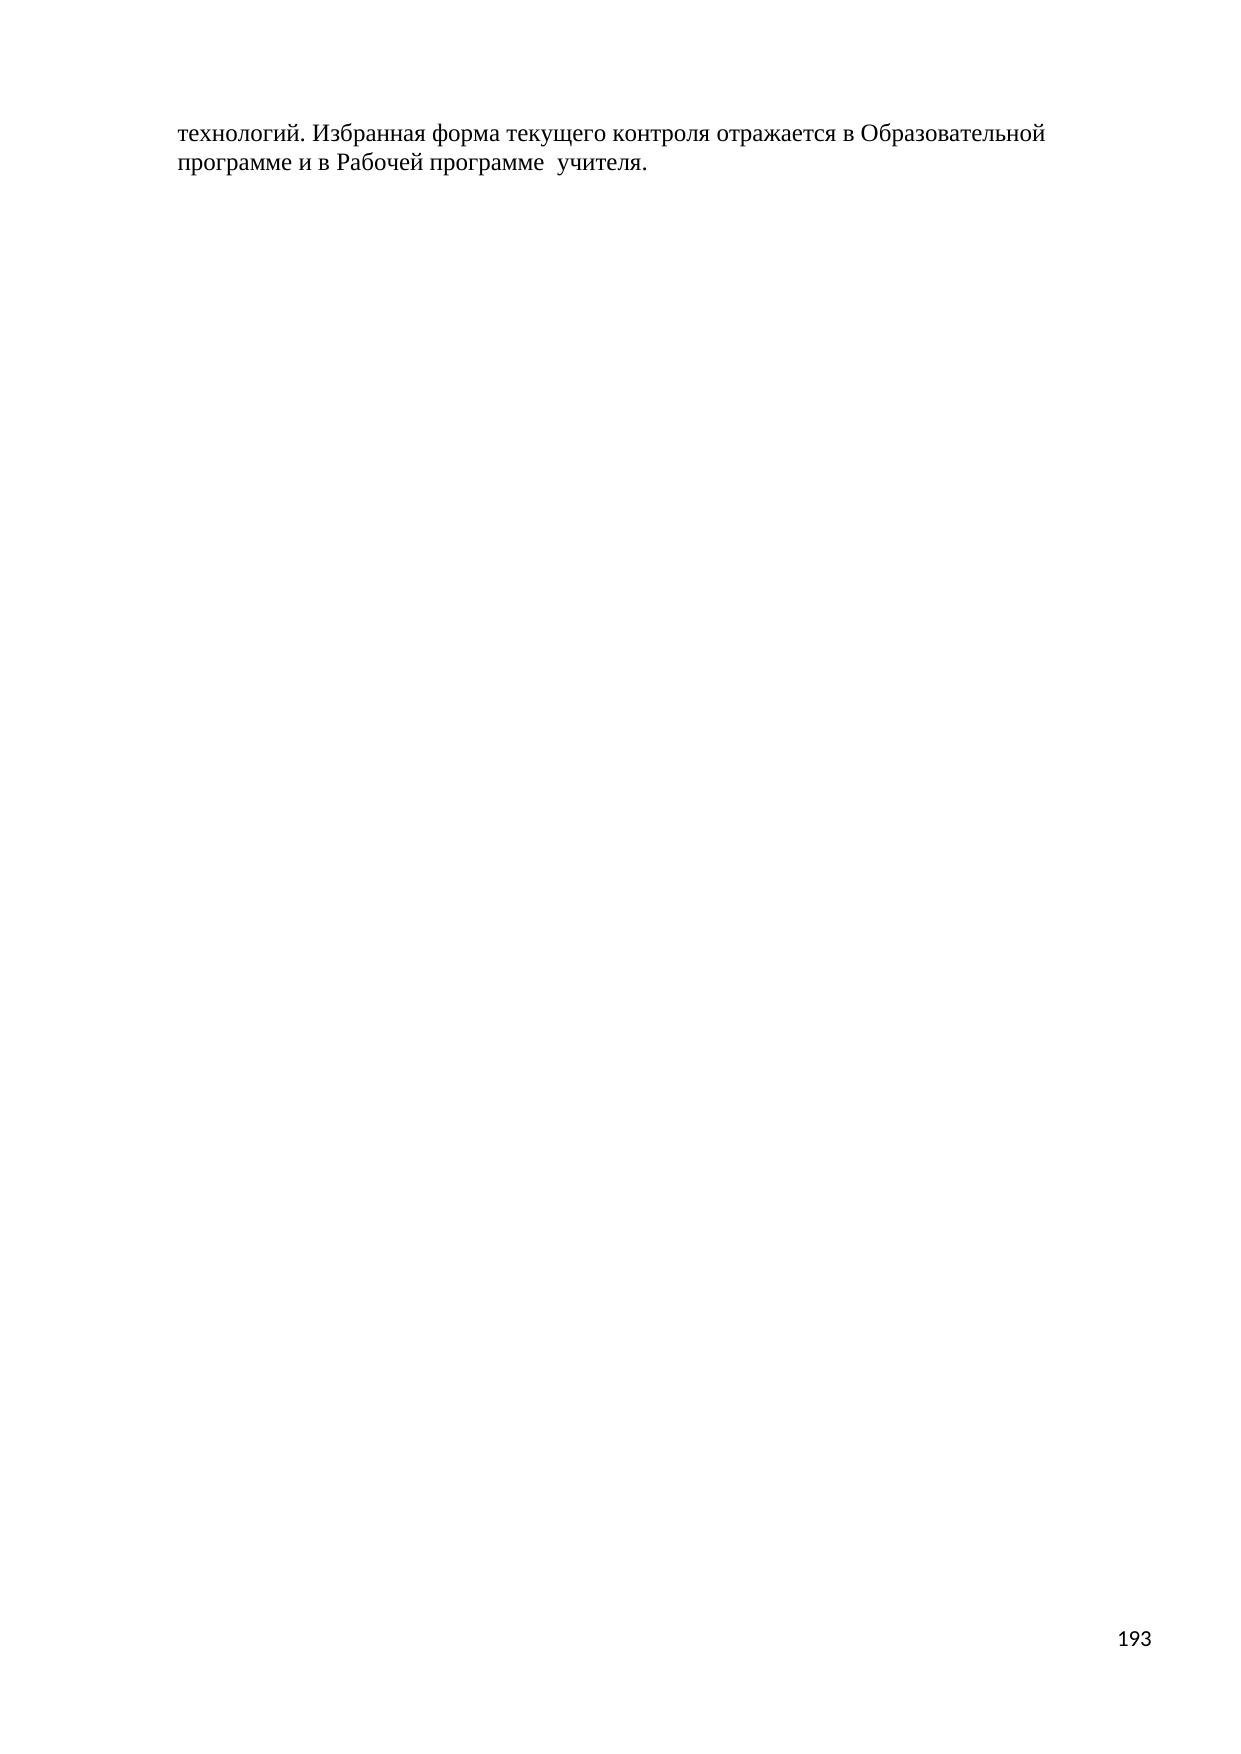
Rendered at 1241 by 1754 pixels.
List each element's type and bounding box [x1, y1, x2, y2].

text [177, 118, 1152, 176]
